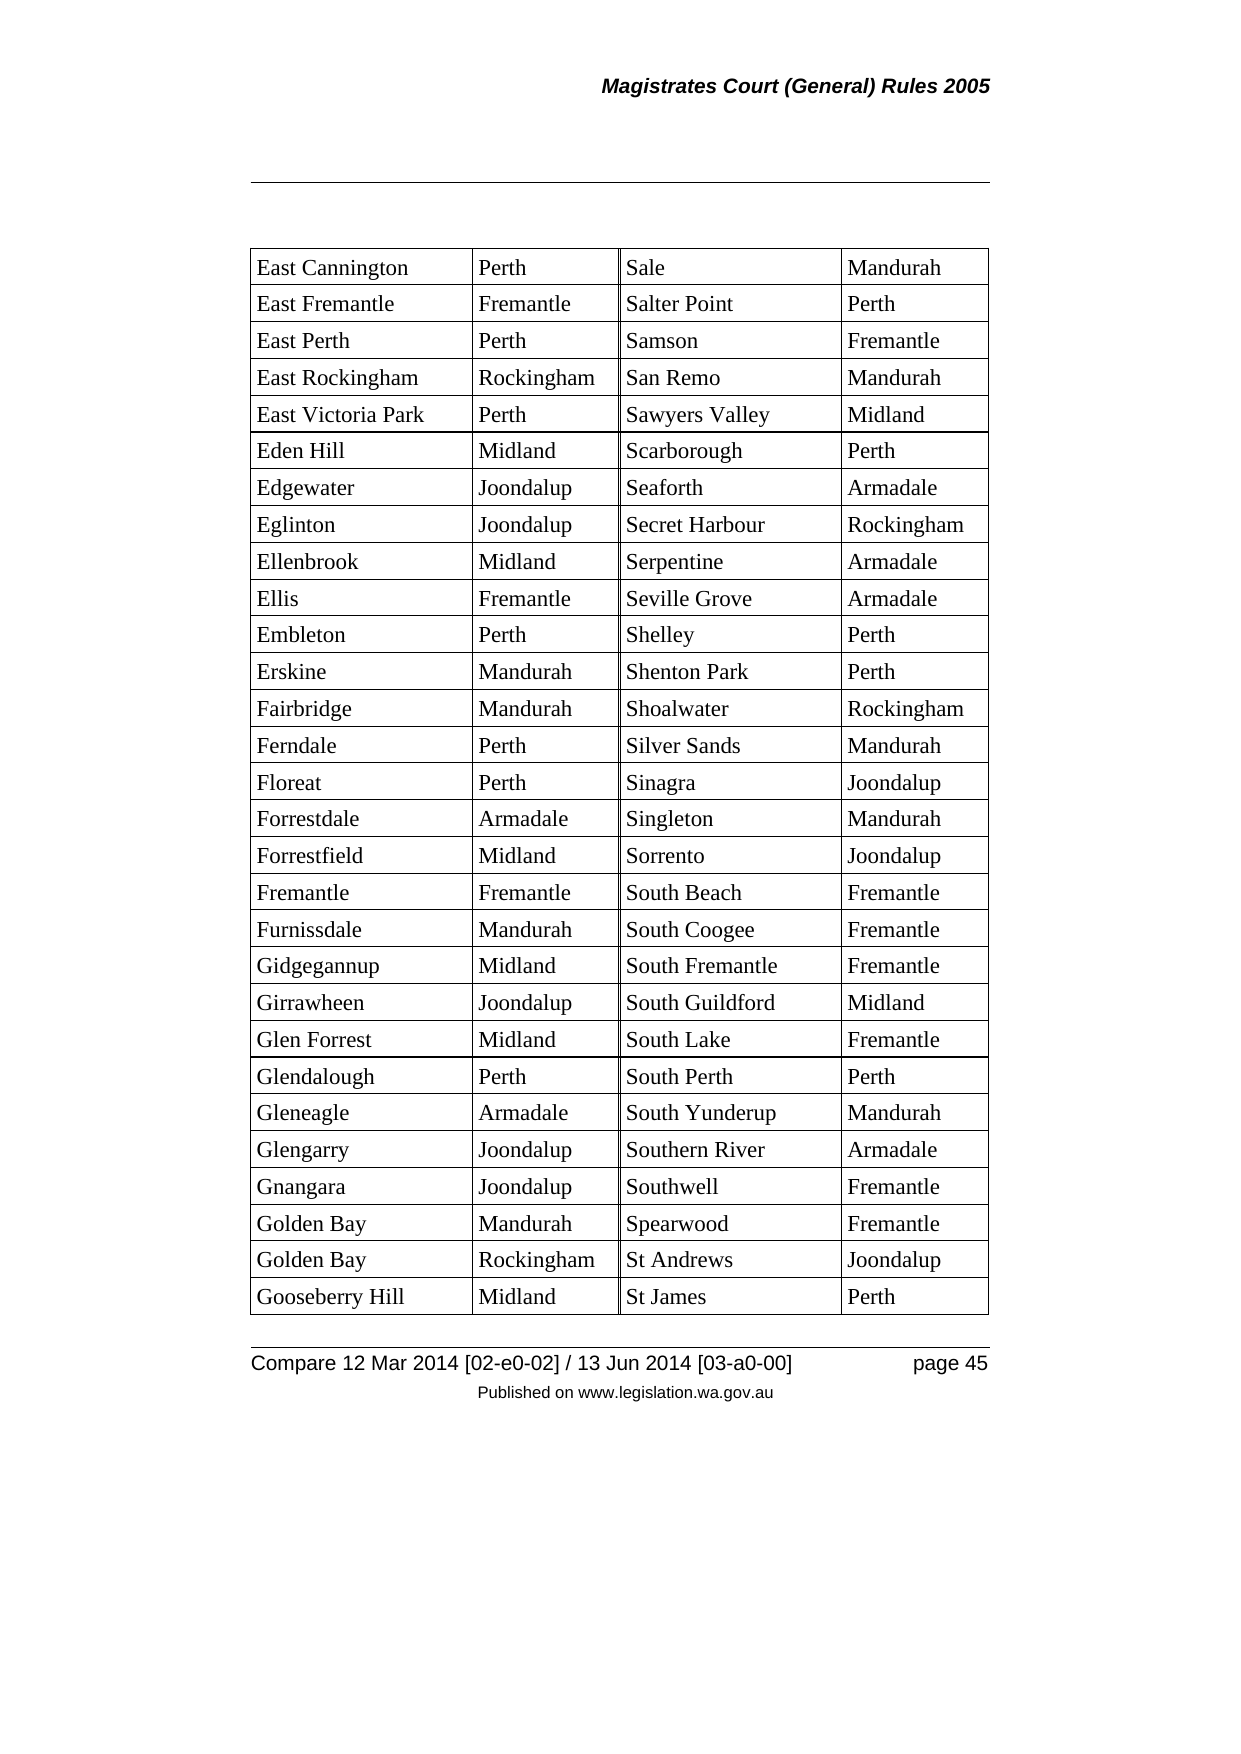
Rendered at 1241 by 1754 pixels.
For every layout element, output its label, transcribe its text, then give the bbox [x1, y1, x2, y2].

table_cell Forrestfield [251, 837, 472, 873]
table_cell Erskine [251, 653, 472, 689]
table_cell Mandurah [473, 690, 618, 726]
table_cell Midland [842, 396, 988, 431]
table_cell Perth [473, 616, 618, 652]
table_cell Rockingham [473, 359, 618, 394]
table_cell Midland [473, 1278, 618, 1314]
table_cell East Perth [251, 322, 472, 358]
table_cell Midland [473, 433, 618, 468]
table_cell Golden Bay [251, 1241, 472, 1277]
table_cell Rockingham [842, 506, 988, 542]
table_cell Seaforth [621, 469, 841, 505]
table_cell Sawyers Valley [621, 396, 841, 431]
table_cell Perth [473, 396, 618, 431]
table_cell Joondalup [473, 1131, 618, 1167]
table_cell Fremantle [473, 285, 618, 321]
table_cell Floreat [251, 763, 472, 799]
table_cell Spearwood [621, 1205, 841, 1240]
table_cell Shoalwater [621, 690, 841, 726]
table_cell Joondalup [473, 469, 618, 505]
table_cell Furnissdale [251, 910, 472, 946]
table_cell South Guildford [621, 984, 841, 1020]
table_cell Singleton [621, 800, 841, 836]
table_cell East Rockingham [251, 359, 472, 394]
table_cell South Beach [621, 874, 841, 909]
table_cell Eglinton [251, 506, 472, 542]
table_cell Golden Bay [251, 1205, 472, 1240]
table_cell Armadale [842, 543, 988, 578]
table_cell Perth [842, 1058, 988, 1093]
table_cell Eden Hill [251, 433, 472, 468]
table_cell Mandurah [842, 359, 988, 394]
table_cell Perth [473, 727, 618, 762]
table_cell Southwell [621, 1168, 841, 1203]
table_cell Fremantle [842, 322, 988, 358]
table_cell Gnangara [251, 1168, 472, 1203]
table_cell Seville Grove [621, 580, 841, 615]
table_cell Sorrento [621, 837, 841, 873]
table_cell Joondalup [473, 1168, 618, 1203]
table_cell Mandurah [842, 249, 988, 284]
table_cell Gooseberry Hill [251, 1278, 472, 1314]
table_cell Fremantle [251, 874, 472, 909]
table_cell Fremantle [842, 1021, 988, 1056]
table_cell Perth [842, 653, 988, 689]
table_cell Perth [842, 285, 988, 321]
table_cell Edgewater [251, 469, 472, 505]
table_cell Perth [473, 249, 618, 284]
table_cell Midland [473, 1021, 618, 1056]
table_cell Joondalup [842, 1241, 988, 1277]
table_cell Armadale [473, 1094, 618, 1130]
table_cell Glendalough [251, 1058, 472, 1093]
table_cell Glen Forrest [251, 1021, 472, 1056]
table_cell South Coogee [621, 910, 841, 946]
table_cell San Remo [621, 359, 841, 394]
table_cell Midland [842, 984, 988, 1020]
table_cell Southern River [621, 1131, 841, 1167]
table_cell East Fremantle [251, 285, 472, 321]
table_cell Armadale [473, 800, 618, 836]
table_cell Fremantle [473, 874, 618, 909]
table_cell St Andrews [621, 1241, 841, 1277]
table_cell South Fremantle [621, 947, 841, 983]
table_cell Midland [473, 837, 618, 873]
table_cell Scarborough [621, 433, 841, 468]
table_cell South Yunderup [621, 1094, 841, 1130]
table_cell Perth [473, 1058, 618, 1093]
table_cell Joondalup [473, 984, 618, 1020]
table_cell South Lake [621, 1021, 841, 1056]
table_cell Shelley [621, 616, 841, 652]
table_cell South Perth [621, 1058, 841, 1093]
table_cell East Cannington [251, 249, 472, 284]
table_cell Fremantle [842, 874, 988, 909]
table_cell Secret Harbour [621, 506, 841, 542]
table_cell Mandurah [842, 800, 988, 836]
table_cell Ellis [251, 580, 472, 615]
table_cell East Victoria Park [251, 396, 472, 431]
table_cell St James [621, 1278, 841, 1314]
table_cell Silver Sands [621, 727, 841, 762]
table_cell Samson [621, 322, 841, 358]
table_cell Joondalup [842, 837, 988, 873]
table_cell Fairbridge [251, 690, 472, 726]
table_cell Mandurah [473, 910, 618, 946]
table_cell Embleton [251, 616, 472, 652]
table_cell Sale [621, 249, 841, 284]
table_cell Midland [473, 947, 618, 983]
table_cell Glengarry [251, 1131, 472, 1167]
table_cell Forrestdale [251, 800, 472, 836]
table_cell Shenton Park [621, 653, 841, 689]
table_cell Gleneagle [251, 1094, 472, 1130]
table_cell Fremantle [842, 1205, 988, 1240]
table_cell Perth [473, 322, 618, 358]
table_cell Gidgegannup [251, 947, 472, 983]
table_cell Fremantle [842, 910, 988, 946]
table_cell Joondalup [842, 763, 988, 799]
table_cell Perth [473, 763, 618, 799]
table_cell Fremantle [842, 947, 988, 983]
table_cell Mandurah [842, 727, 988, 762]
table_cell Ellenbrook [251, 543, 472, 578]
table_cell Mandurah [842, 1094, 988, 1130]
table_cell Salter Point [621, 285, 841, 321]
table_cell Mandurah [473, 1205, 618, 1240]
table_cell Armadale [842, 580, 988, 615]
table_cell Fremantle [473, 580, 618, 615]
table_cell Girrawheen [251, 984, 472, 1020]
table_cell Joondalup [473, 506, 618, 542]
table_cell Serpentine [621, 543, 841, 578]
table_cell Midland [473, 543, 618, 578]
table_cell Perth [842, 616, 988, 652]
table_cell Sinagra [621, 763, 841, 799]
table_cell Ferndale [251, 727, 472, 762]
table_cell Perth [842, 1278, 988, 1314]
table_cell Rockingham [842, 690, 988, 726]
table_cell Perth [842, 433, 988, 468]
table_cell Mandurah [473, 653, 618, 689]
table_cell Fremantle [842, 1168, 988, 1203]
table_cell Armadale [842, 1131, 988, 1167]
table_cell Armadale [842, 469, 988, 505]
table_cell Rockingham [473, 1241, 618, 1277]
